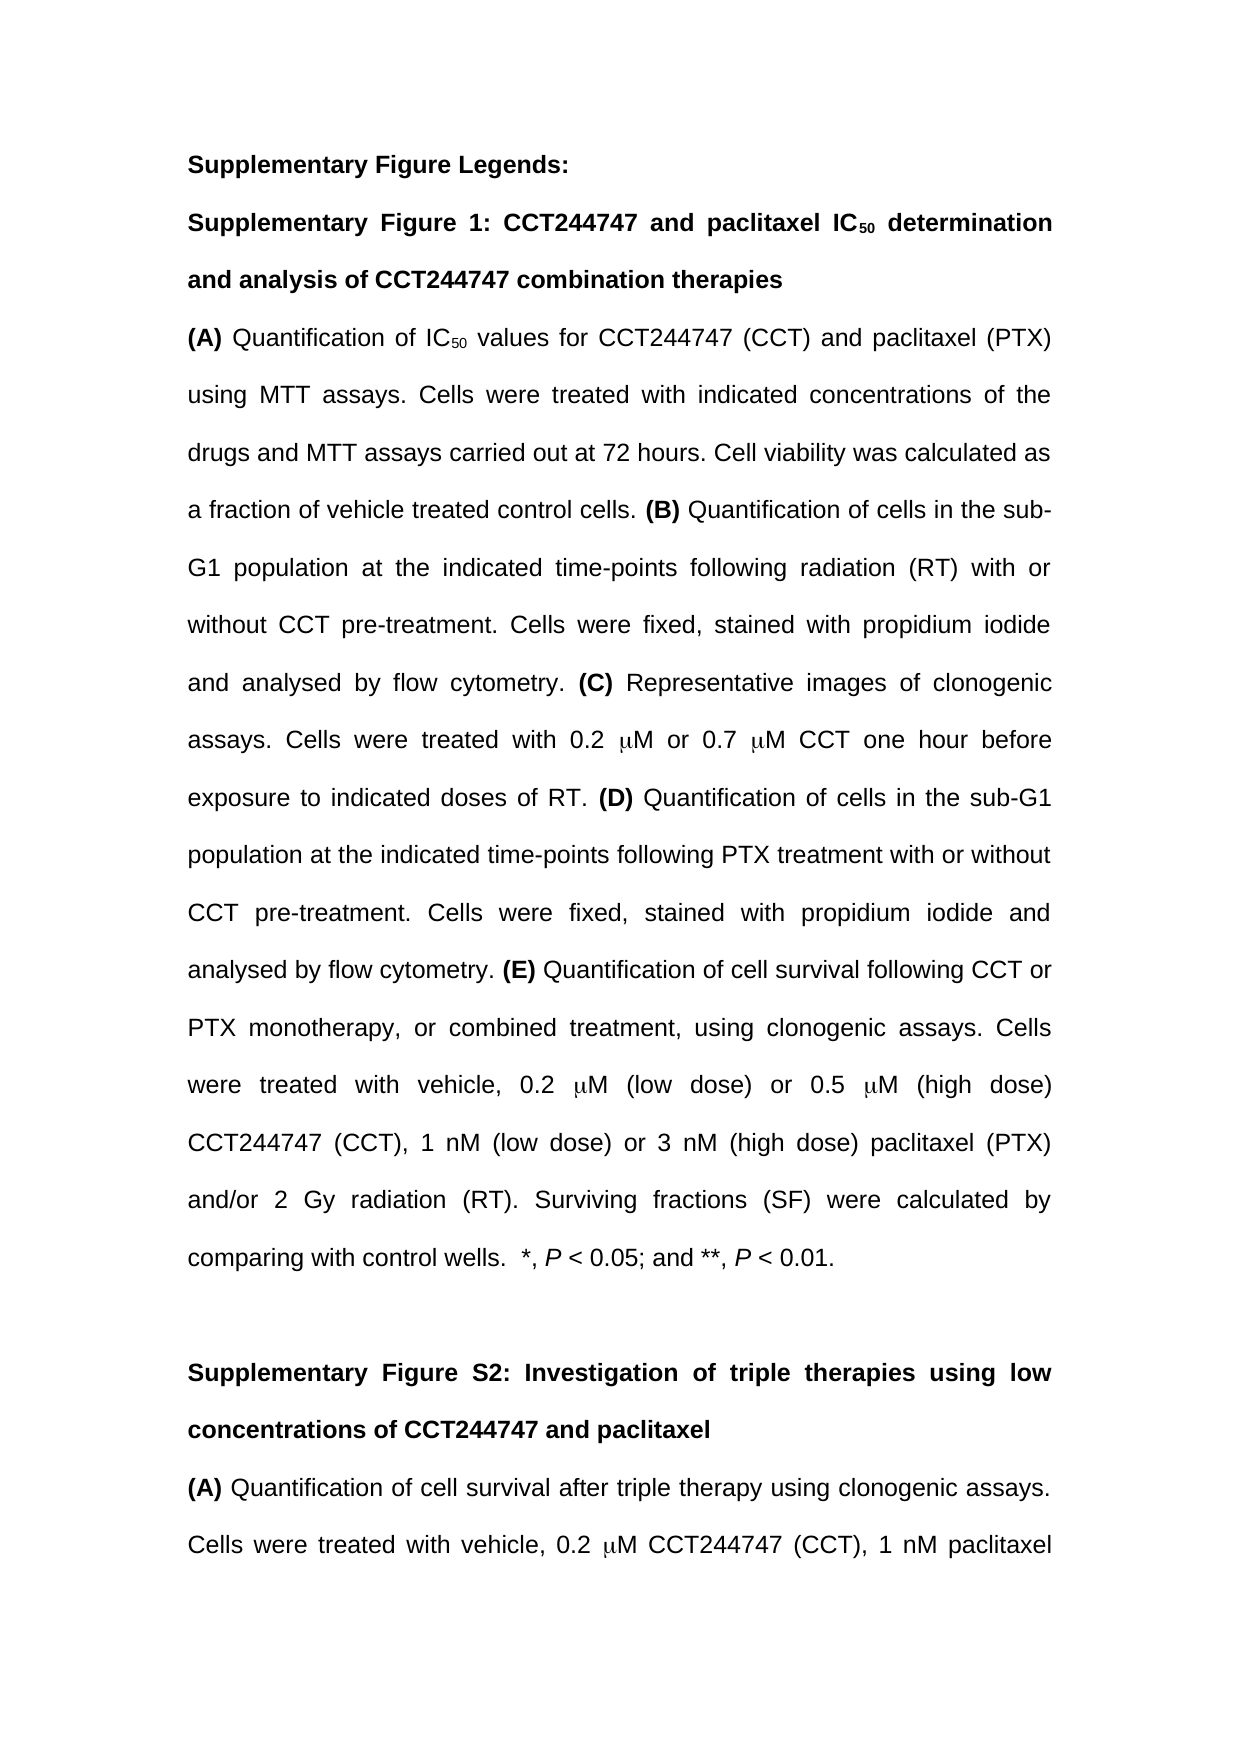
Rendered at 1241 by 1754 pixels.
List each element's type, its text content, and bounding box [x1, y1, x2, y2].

text (A) Quantification of IC50 values for CCT244747 (CCT) and paclitaxel (PTX) using MTT assays. Cells were treated with indicated concentrations of the drugs and MTT assays carried out at 72 hours. Cell viability was calculated as a fraction of vehicle treated control cells. (B) Quantification of cells in the sub-G1 population at the indicated time-points following radiation (RT) with or without CCT pre-treatment. Cells were fixed, stained with propidium iodide and analysed by flow cytometry. (C) Representative images of clonogenic assays. Cells were treated with 0.2 M or 0.7 M CCT one hour before exposure to indicated doses of RT. (D) Quantification of cells in the sub-G1 population at the indicated time-points following PTX treatment with or without CCT pre-treatment. Cells were fixed, stained with propidium iodide and analysed by flow cytometry. (E) Quantification of cell survival following CCT or PTX monotherapy, or combined treatment, using clonogenic assays. Cells were treated with vehicle, 0.2 M (low dose) or 0.5 M (high dose) CCT244747 (CCT), 1 nM (low dose) or 3 nM (high dose) paclitaxel (PTX) and/or 2 Gy radiation (RT). Surviving fractions (SF) were calculated by comparing with control wells. *, P < 0.05; and **, P < 0.01. [187, 322, 1053, 1271]
text Supplementary Figure S2: Investigation of triple therapies using low concentrations of CCT244747 and paclitaxel [187, 1358, 1053, 1444]
text Supplementary Figure Legends: [187, 150, 1053, 179]
text Supplementary Figure 1: CCT244747 and paclitaxel IC50 determination and analysis of CCT244747 combination therapies [187, 207, 1053, 294]
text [187, 1473, 1053, 1559]
